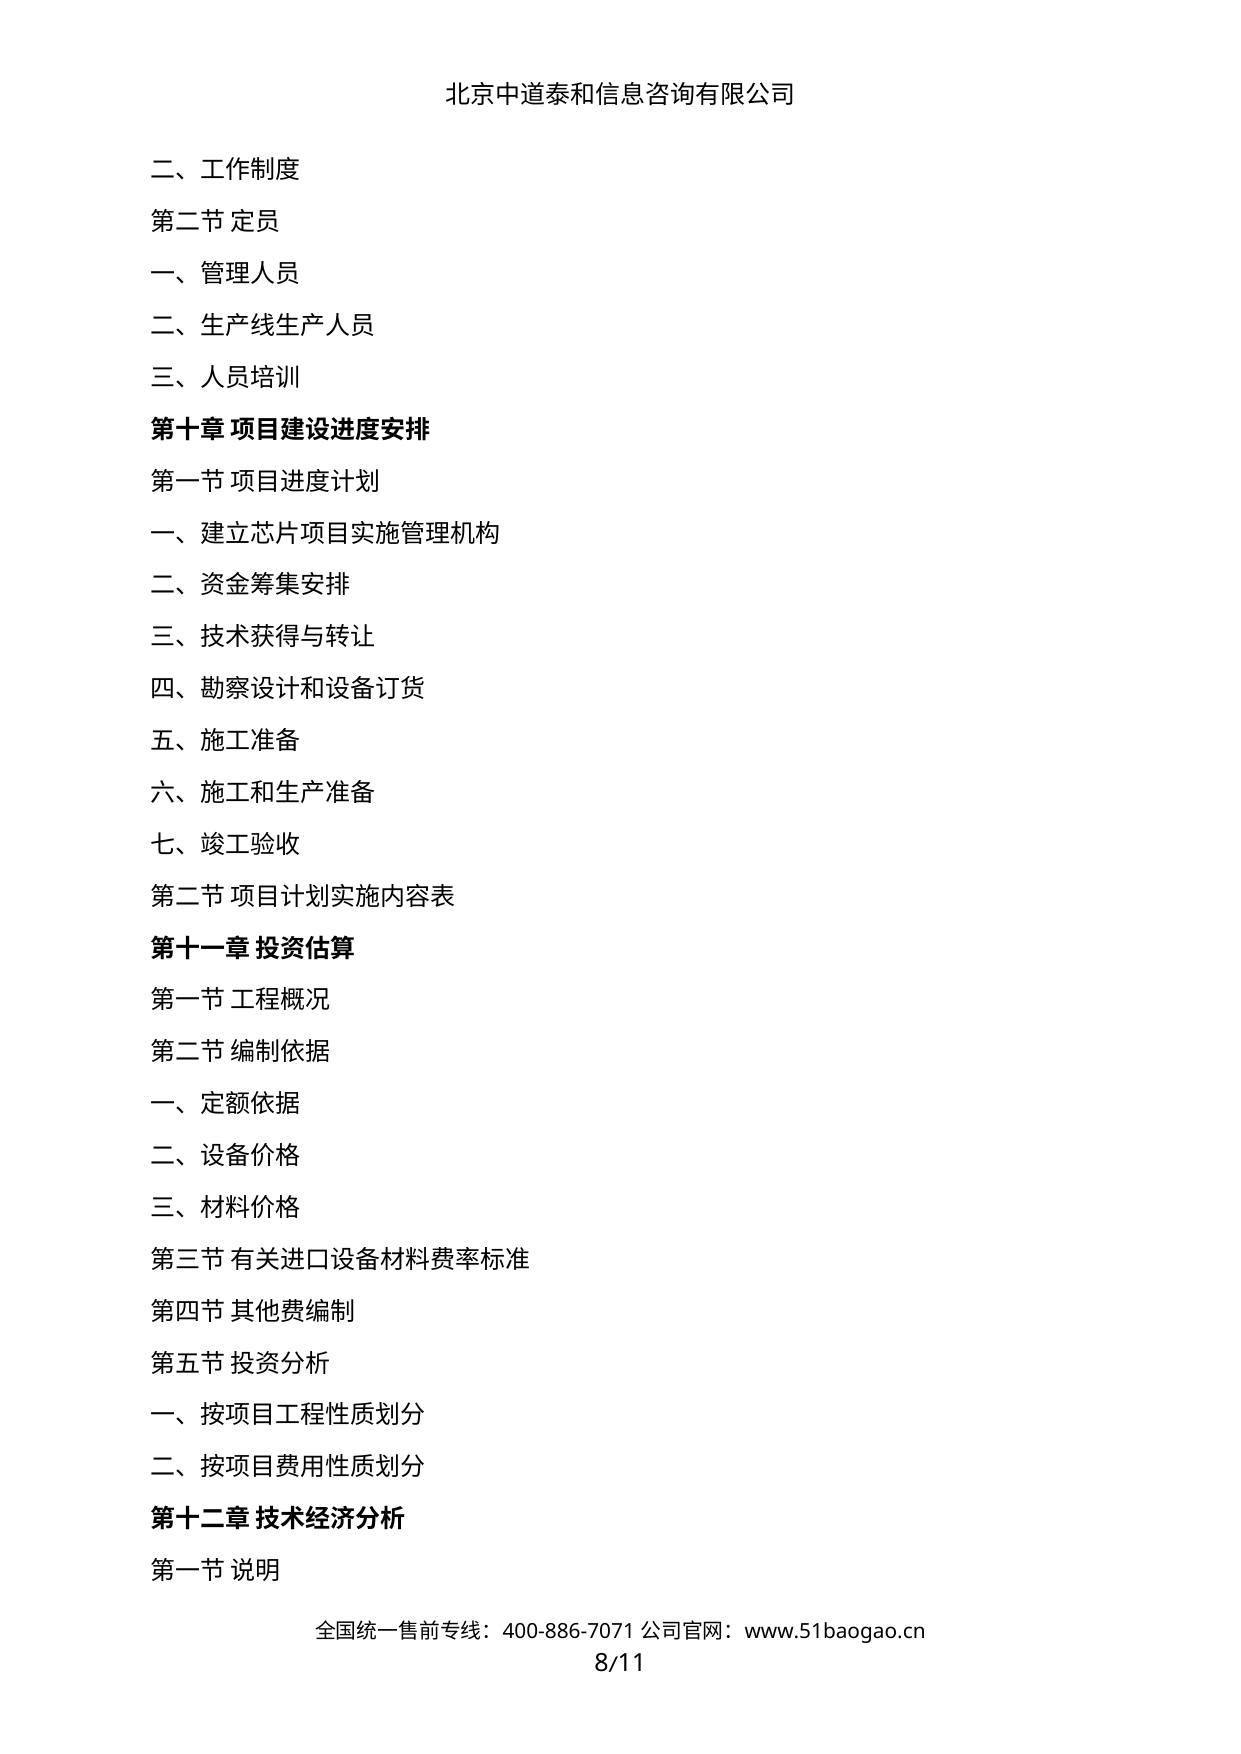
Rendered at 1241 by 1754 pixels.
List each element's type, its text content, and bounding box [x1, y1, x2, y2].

text 四、勘察设计和设备订货 [150, 669, 1090, 705]
text 第三节 有关进口设备材料费率标准 [150, 1239, 1090, 1276]
text 六、施工和生产准备 [150, 772, 1090, 809]
text 第二节 定员 [150, 202, 1090, 238]
text 一、管理人员 [150, 254, 1090, 290]
text 七、竣工验收 [150, 824, 1090, 861]
text 第二节 编制依据 [150, 1032, 1090, 1068]
text 三、材料价格 [150, 1187, 1090, 1224]
text 第四节 其他费编制 [150, 1291, 1090, 1327]
text 二、按项目费用性质划分 [150, 1447, 1090, 1483]
text 第十二章 技术经济分析 [150, 1499, 1090, 1535]
text 二、资金筹集安排 [150, 565, 1090, 601]
text 第十一章 投资估算 [150, 928, 1090, 964]
text 三、技术获得与转让 [150, 617, 1090, 653]
text 三、人员培训 [150, 357, 1090, 394]
text 一、建立芯片项目实施管理机构 [150, 513, 1090, 549]
text 第一节 说明 [150, 1551, 1090, 1587]
text 二、工作制度 [150, 150, 1090, 186]
text 第二节 项目计划实施内容表 [150, 876, 1090, 912]
text 二、设备价格 [150, 1136, 1090, 1172]
text 第五节 投资分析 [150, 1343, 1090, 1379]
text 二、生产线生产人员 [150, 306, 1090, 342]
text 一、按项目工程性质划分 [150, 1395, 1090, 1431]
text 五、施工准备 [150, 721, 1090, 757]
text 第一节 工程概况 [150, 980, 1090, 1016]
text 第一节 项目进度计划 [150, 461, 1090, 497]
text 第十章 项目建设进度安排 [150, 409, 1090, 446]
text 一、定额依据 [150, 1084, 1090, 1120]
